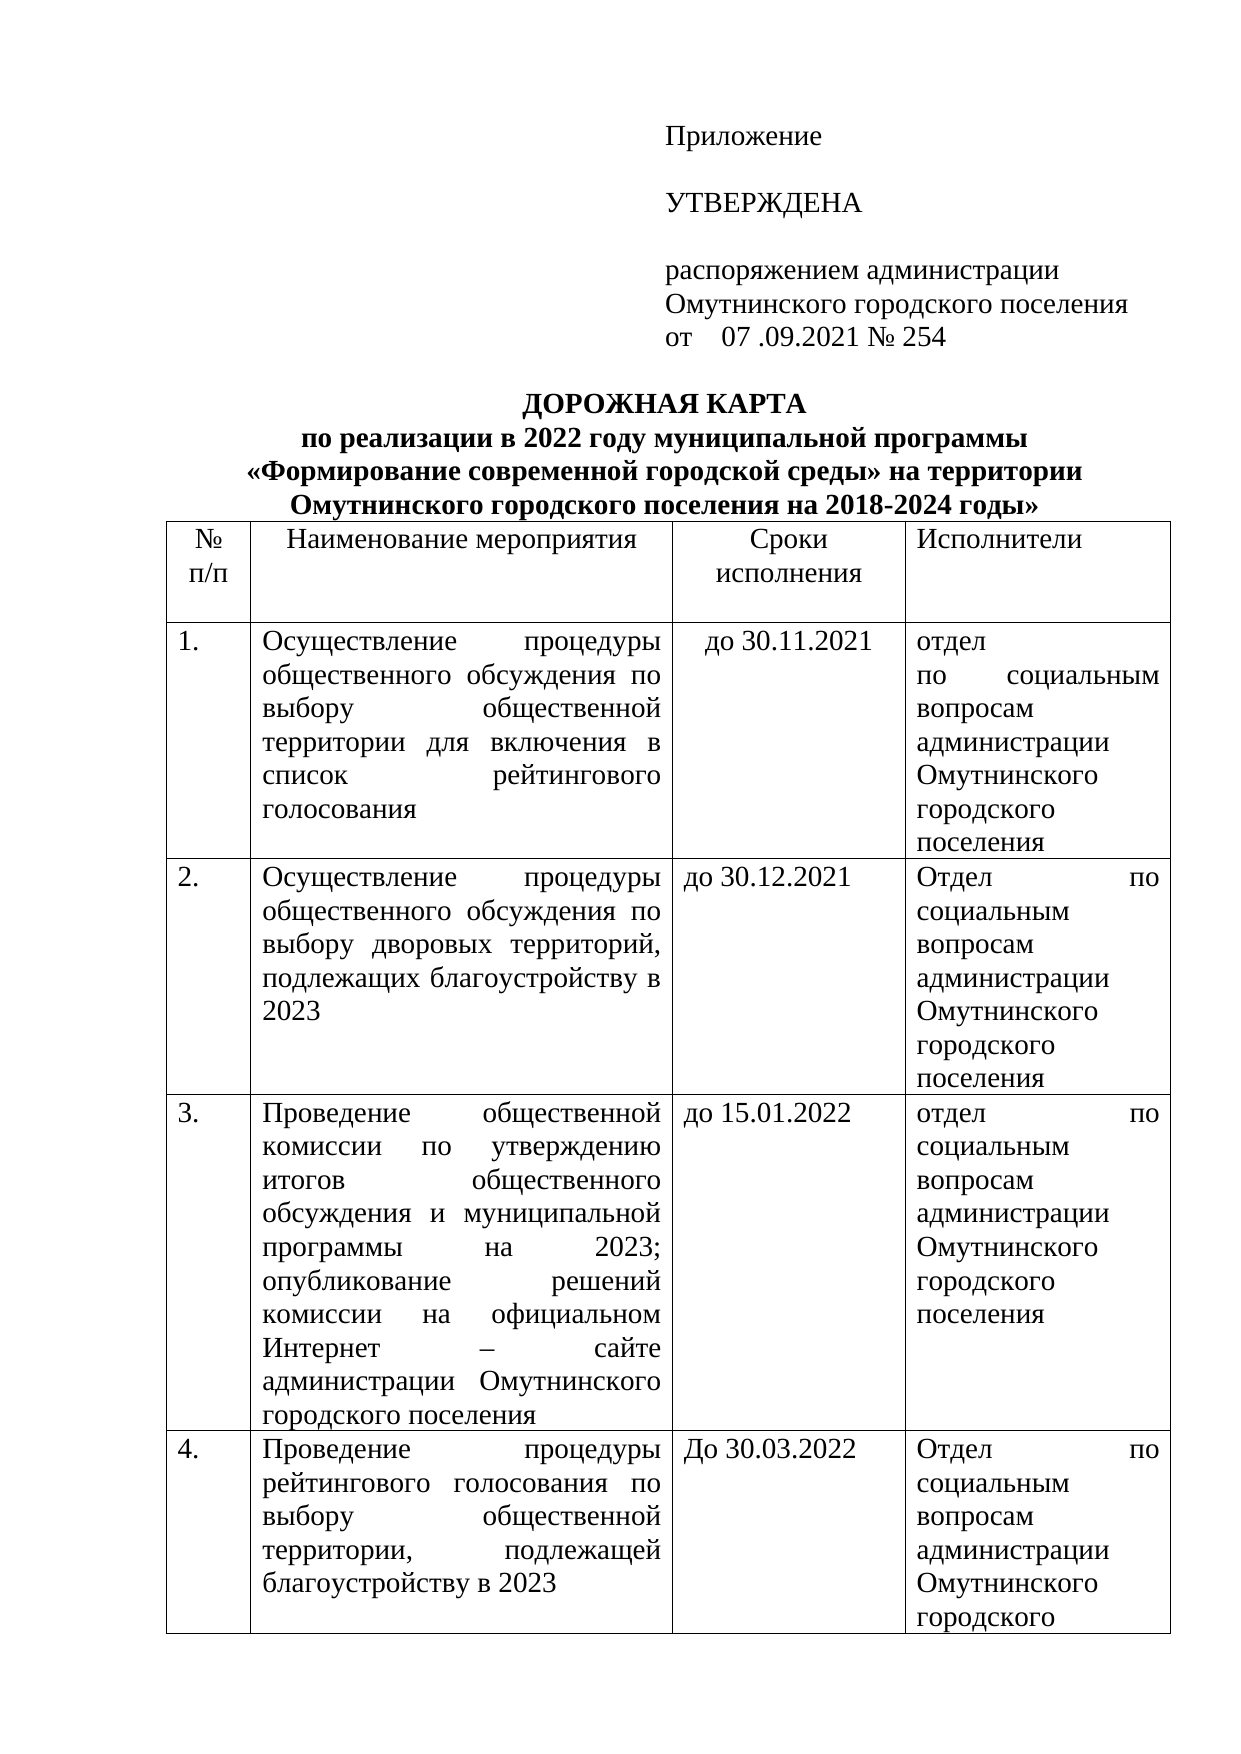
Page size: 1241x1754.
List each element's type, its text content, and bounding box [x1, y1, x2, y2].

table_cell Осуществление процедуры общественного обсуждения по выбору общественной территории для включения в список рейтингового голосования [251, 623, 672, 858]
table_header Наименование мероприятия [251, 522, 672, 622]
table_cell отдел по социальным вопросам администрации Омутнинского городского поселения [906, 1095, 1170, 1430]
table_cell 4. [167, 1431, 250, 1633]
text ДОРОЖНАЯ КАРТА [177, 386, 1152, 420]
text «Формирование современной городской среды» на территории Омутнинского городского поселения на 2018-2024 годы» [177, 453, 1152, 521]
table_header Сроки исполнения [673, 522, 905, 622]
table_cell 3. [167, 1095, 250, 1430]
text Приложение [177, 118, 1152, 152]
text УТВЕРЖДЕНА [177, 185, 1152, 219]
text по реализации в 2022 году муниципальной программы [177, 420, 1152, 453]
table_cell Проведение общественной комиссии по утверждению итогов общественного обсуждения и муниципальной программы на 2023; опубликование решений комиссии на официальном Интернет – сайте администрации Омутнинского городского поселения [251, 1095, 672, 1430]
table_cell До 30.03.2022 [673, 1431, 905, 1633]
table_cell отдел по социальным вопросам администрации Омутнинского городского поселения [906, 623, 1170, 858]
text распоряжением администрации [177, 252, 1152, 286]
table_cell до 30.12.2021 [673, 859, 905, 1094]
table_cell Отдел по социальным вопросам администрации Омутнинского городского поселения [906, 859, 1170, 1094]
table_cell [906, 1431, 1170, 1633]
table_cell Осуществление процедуры общественного обсуждения по выбору дворовых территорий, подлежащих благоустройству в 2023 [251, 859, 672, 1094]
table_cell до 15.01.2022 [673, 1095, 905, 1430]
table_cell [251, 1431, 672, 1633]
table_cell 1. [167, 623, 250, 858]
table_header № п/п [167, 522, 250, 622]
table_cell 2. [167, 859, 250, 1094]
table_cell до 30.11.2021 [673, 623, 905, 858]
text Омутнинского городского поселения [177, 286, 1152, 319]
text от 07 .09.2021 № 254 [177, 319, 1152, 353]
table_header Исполнители [906, 522, 1170, 622]
